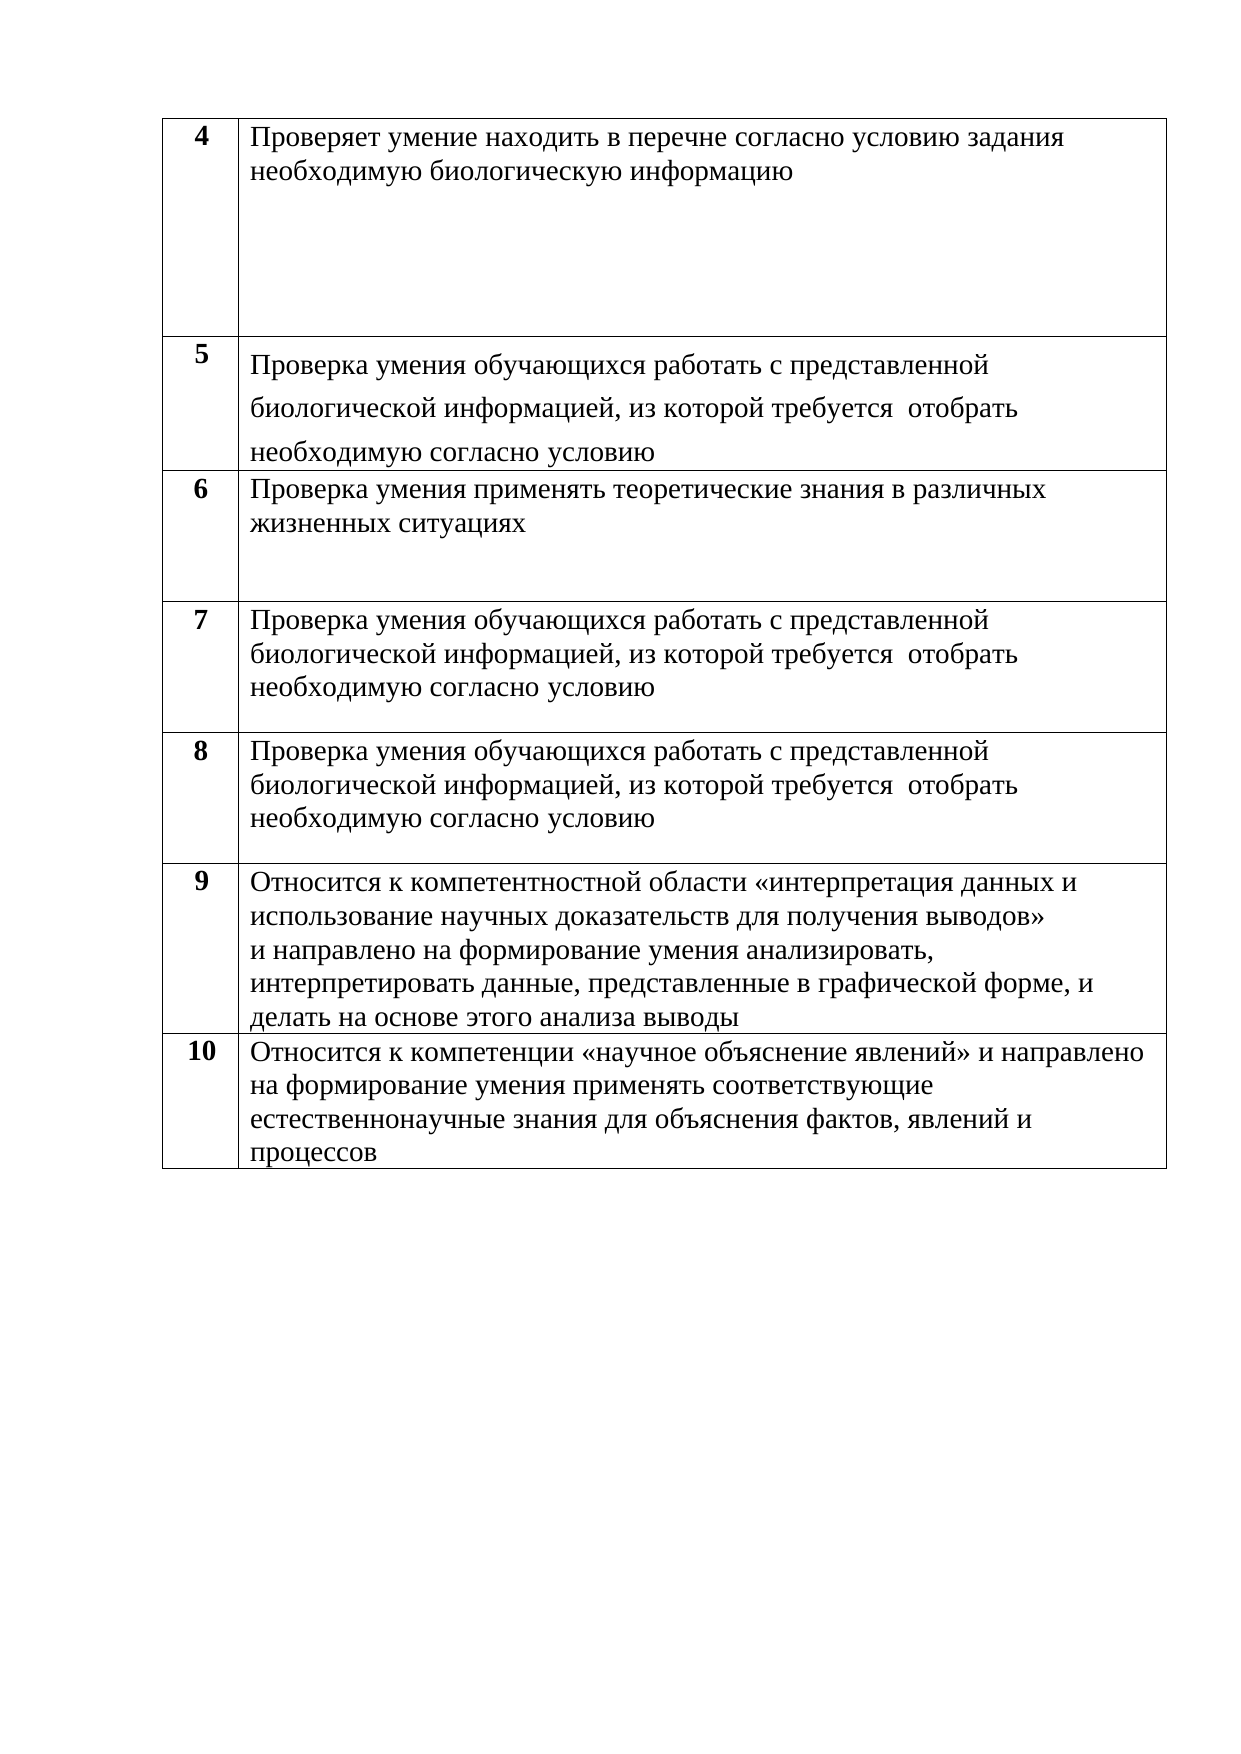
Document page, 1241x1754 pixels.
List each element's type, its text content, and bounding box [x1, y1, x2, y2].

table_cell Проверка умения обучающихся работать с представленной биологической информацией, из которой требуется отобрать необходимую согласно условию [239, 337, 1166, 470]
table_cell Проверяет умение находить в перечне согласно условию задания необходимую биологическую информацию [239, 119, 1166, 336]
table_cell 4 [163, 119, 238, 336]
table_cell Относится к компетентностной области «интерпретация данных и использование научных доказательств для получения выводов» и направлено на формирование умения анализировать, интерпретировать данные, представленные в графической форме, и делать на основе этого анализа выводы [239, 864, 1166, 1032]
table_cell 5 [163, 337, 238, 470]
table_cell 8 [163, 733, 238, 863]
table_cell Проверка умения обучающихся работать с представленной биологической информацией, из которой требуется отобрать необходимую согласно условию [239, 602, 1166, 732]
table_cell 9 [163, 864, 238, 1032]
table_cell Проверка умения применять теоретические знания в различных жизненных ситуациях [239, 471, 1166, 601]
table_cell 6 [163, 471, 238, 601]
table_cell 10 [163, 1034, 238, 1168]
table_cell Проверка умения обучающихся работать с представленной биологической информацией, из которой требуется отобрать необходимую согласно условию [239, 733, 1166, 863]
table_cell Относится к компетенции «научное объяснение явлений» и направлено на формирование умения применять соответствующие естественнонаучные знания для объяснения фактов, явлений и процессов [239, 1034, 1166, 1168]
table_cell 7 [163, 602, 238, 732]
